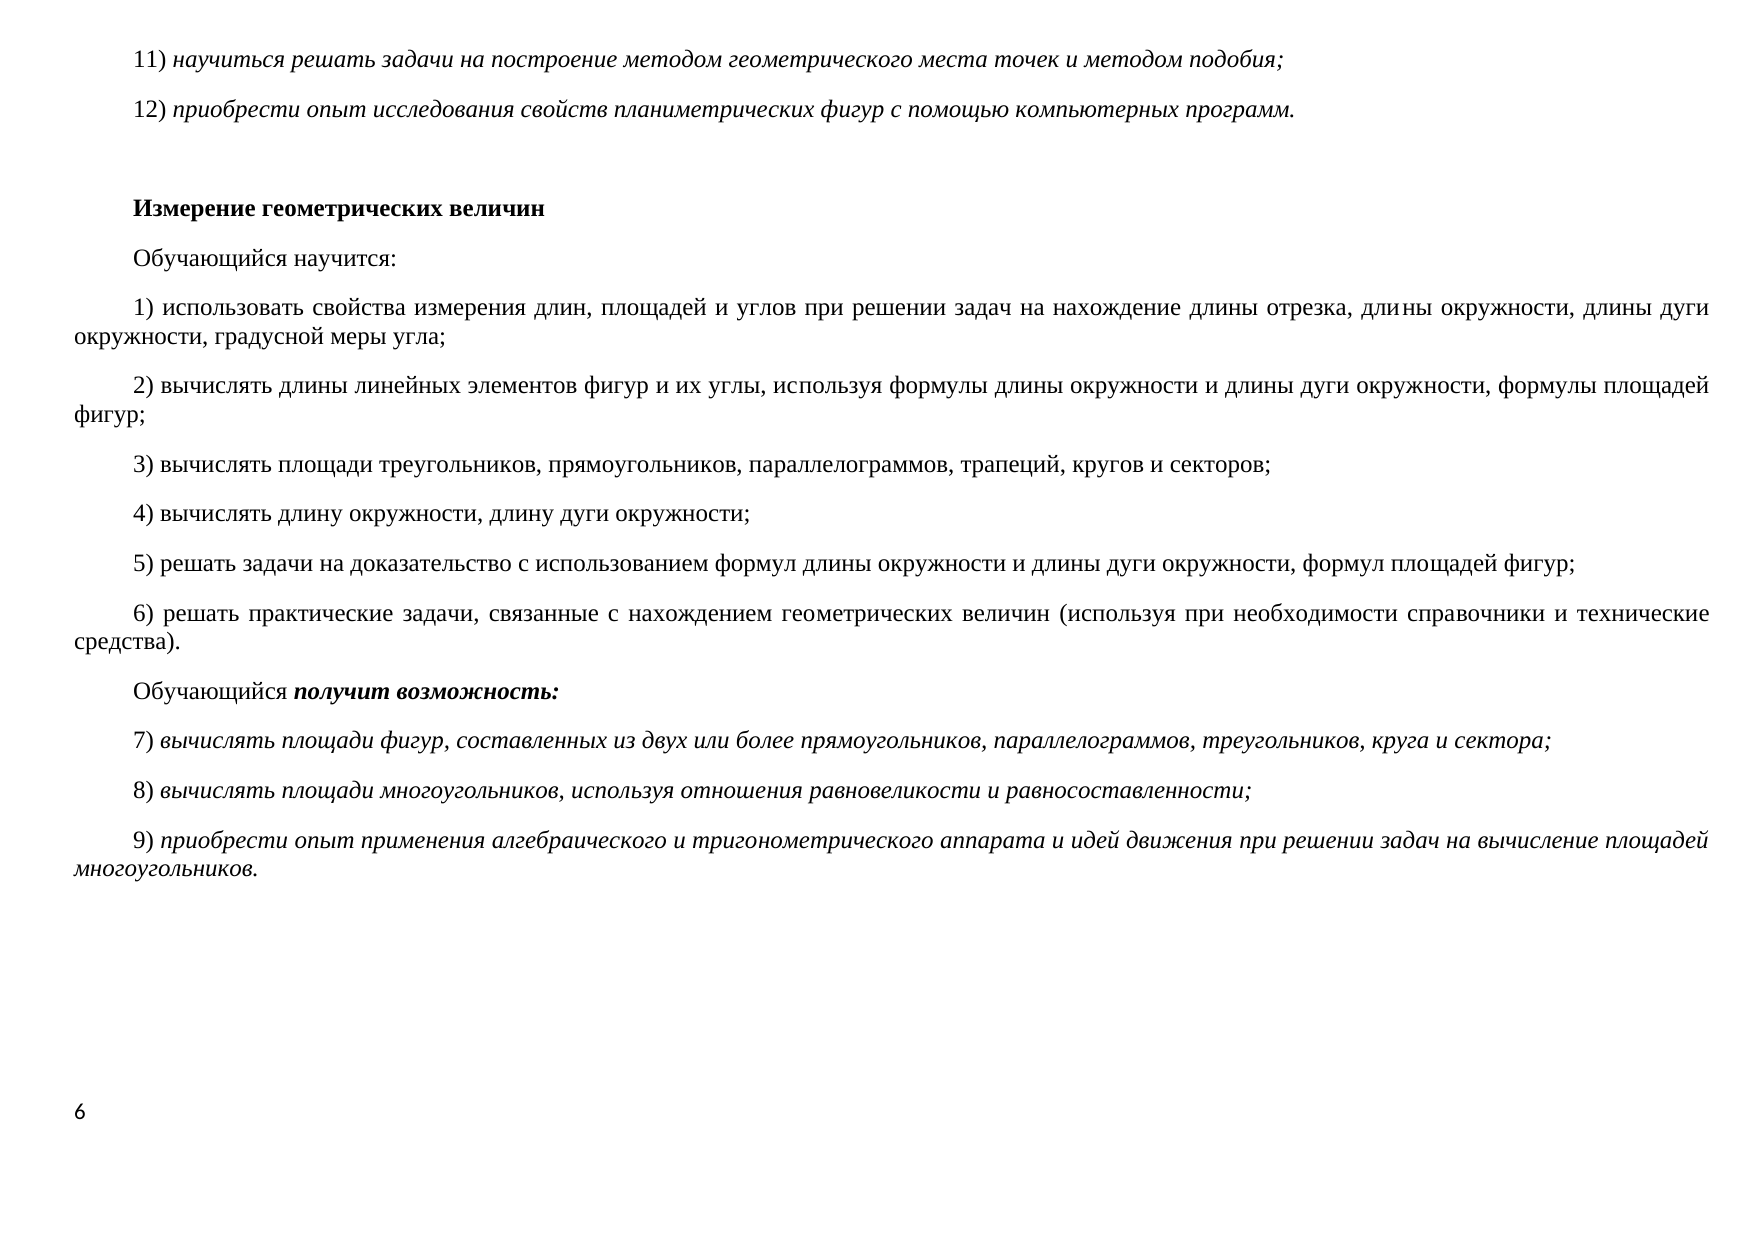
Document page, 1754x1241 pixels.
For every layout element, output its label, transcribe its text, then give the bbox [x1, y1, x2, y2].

text 1) использовать свойства измерения длин, площадей и углов при решении задач на нахождение длины отрезка, длины окружности, длины дуги окружности, градусной меры угла; [74, 292, 1709, 350]
text 6) решать практические задачи, связанные с нахождением геометрических величин (используя при необходимости справочники и технические средства). [74, 598, 1709, 655]
text 9) приобрести опыт применения алгебраического и тригонометрического аппарата и идей движения при решении задач на вычисление площадей многоугольников. [74, 825, 1709, 882]
text 11) научиться решать задачи на построение методом геометрического места точек и методом подобия; [74, 44, 1709, 73]
text 5) решать задачи на доказательство с использованием формул длины окружности и длины дуги окружности, формул площадей фигур; [74, 548, 1709, 577]
text Обучающийся научится: [74, 243, 1709, 271]
text 12) приобрести опыт исследования свойств планиметрических фигур с помощью компьютерных программ. [74, 94, 1709, 123]
text 4) вычислять длину окружности, длину дуги окружности; [74, 498, 1709, 527]
text 2) вычислять длины линейных элементов фигур и их углы, используя формулы длины окружности и длины дуги окружности, формулы площадей фигур; [74, 371, 1709, 428]
text Измерение геометрических величин [74, 193, 1709, 222]
text 3) вычислять площади треугольников, прямоугольников, параллелограммов, трапеций, кругов и секторов; [74, 449, 1709, 478]
text 7) вычислять площади фигур, составленных из двух или более прямоугольников, параллелограммов, треугольников, круга и сектора; [74, 726, 1709, 754]
text Обучающийся получит возможность: [74, 676, 1709, 705]
text 8) вычислять площади многоугольников, используя отношения равновеликости и равносоставленности; [74, 775, 1709, 804]
